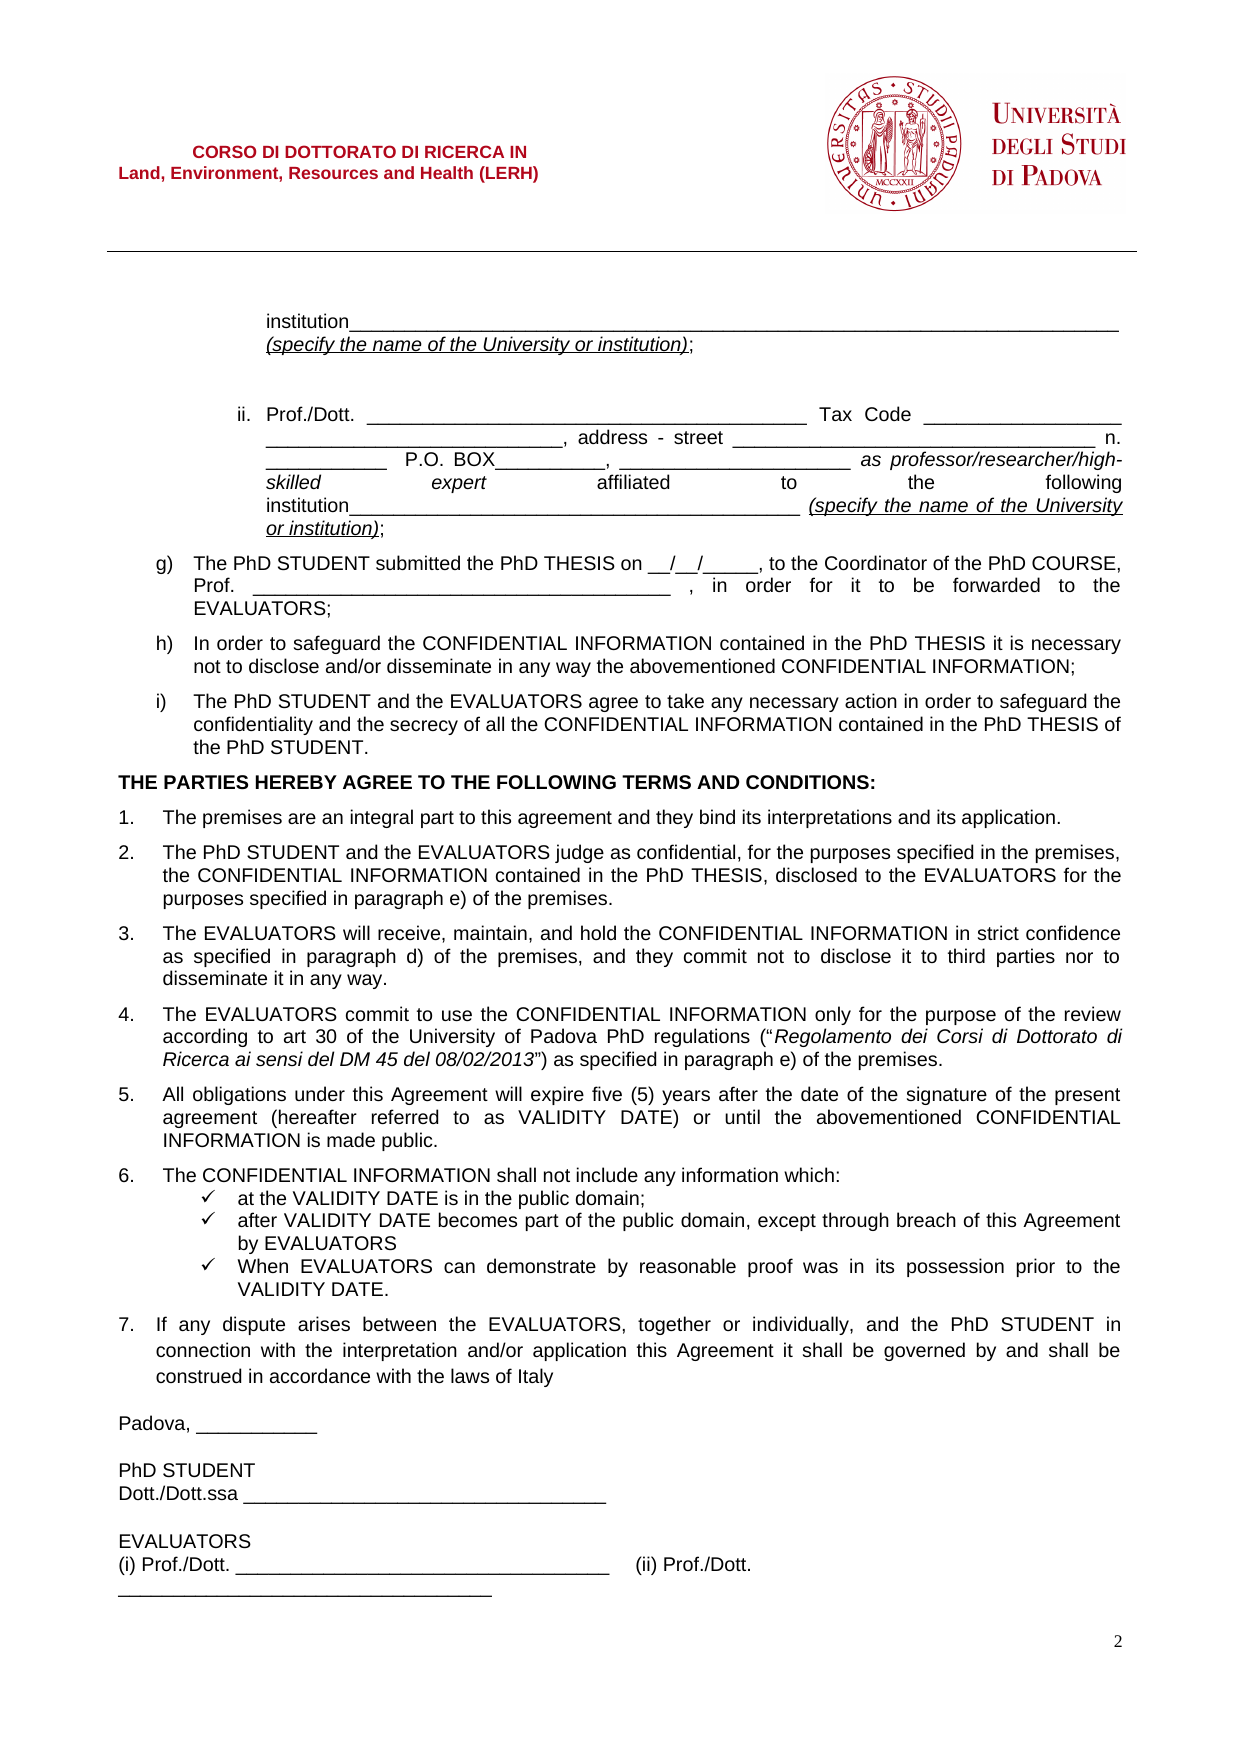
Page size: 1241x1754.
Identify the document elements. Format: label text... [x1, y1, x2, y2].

list The PhD STUDENT submitted the PhD THESIS on __/__/_____, to the Coordinator of the PhD COURSE, Prof. ______________________________________ , in order for it to be forwarded to the EVALUATORS; [156, 552, 1123, 620]
list at the VALIDITY DATE is in the public domain; [200, 1186, 1123, 1209]
text THE PARTIES HEREBY AGREE TO THE FOLLOWING TERMS AND CONDITIONS: [118, 771, 1123, 793]
list The EVALUATORS will receive, maintain, and hold the CONFIDENTIAL INFORMATION in strict confidence as specified in paragraph d) of the premises, and they commit not to disclose it to third parties nor to disseminate it in any way. [118, 922, 1123, 990]
text PhD STUDENT Dott./Dott.ssa _________________________________ [118, 1459, 1123, 1505]
list The PhD STUDENT and the EVALUATORS agree to take any necessary action in order to safeguard the confidentiality and the secrecy of all the CONFIDENTIAL INFORMATION contained in the PhD THESIS of the PhD STUDENT. [156, 690, 1123, 758]
list When EVALUATORS can demonstrate by reasonable proof was in its possession prior to the VALIDITY DATE. [200, 1255, 1123, 1300]
list All obligations under this Agreement will expire five (5) years after the date of the signature of the present agreement (hereafter referred to as VALIDITY DATE) or until the abovementioned CONFIDENTIAL INFORMATION is made public. [118, 1083, 1123, 1151]
list The PhD STUDENT and the EVALUATORS judge as confidential, for the purposes specified in the premises, the CONFIDENTIAL INFORMATION contained in the PhD THESIS, disclosed to the EVALUATORS for the purposes specified in paragraph e) of the premises. [118, 841, 1123, 909]
list The premises are an integral part to this agreement and they bind its interpretations and its application. [118, 806, 1123, 829]
list If any dispute arises between the EVALUATORS, together or individually, and the PhD STUDENT in connection with the interpretation and/or application this Agreement it shall be governed by and shall be construed in accordance with the laws of Italy [118, 1313, 1123, 1387]
list after VALIDITY DATE becomes part of the public domain, except through breach of this Agreement by EVALUATORS [200, 1209, 1123, 1255]
list The CONFIDENTIAL INFORMATION shall not include any information which: [118, 1164, 1123, 1186]
list In order to safeguard the CONFIDENTIAL INFORMATION contained in the PhD THESIS it is necessary not to disclose and/or disseminate in any way the abovementioned CONFIDENTIAL INFORMATION; [156, 632, 1123, 678]
text Padova, ___________ [118, 1412, 1123, 1434]
picture [824, 73, 1126, 214]
list The EVALUATORS commit to use the CONFIDENTIAL INFORMATION only for the purpose of the review according to art 30 of the University of Padova PhD regulations (“Regolamento dei Corsi di Dottorato di Ricerca ai sensi del DM 45 del 08/02/2013”) as specified in paragraph e) of the premises. [118, 1002, 1123, 1071]
list Prof./Dott. ________________________________________ Tax Code __________________ ___________________________, address - street _________________________________ n. ___________ P.O. BOX__________, _____________________ as professor/researcher/high-skilled expert affiliated to the following institution_________________________________________ (specify the name of the University or institution); [251, 403, 1123, 539]
text EVALUATORS (i) Prof./Dott. __________________________________ (ii) Prof./Dott. __________________________________ [118, 1530, 1123, 1598]
